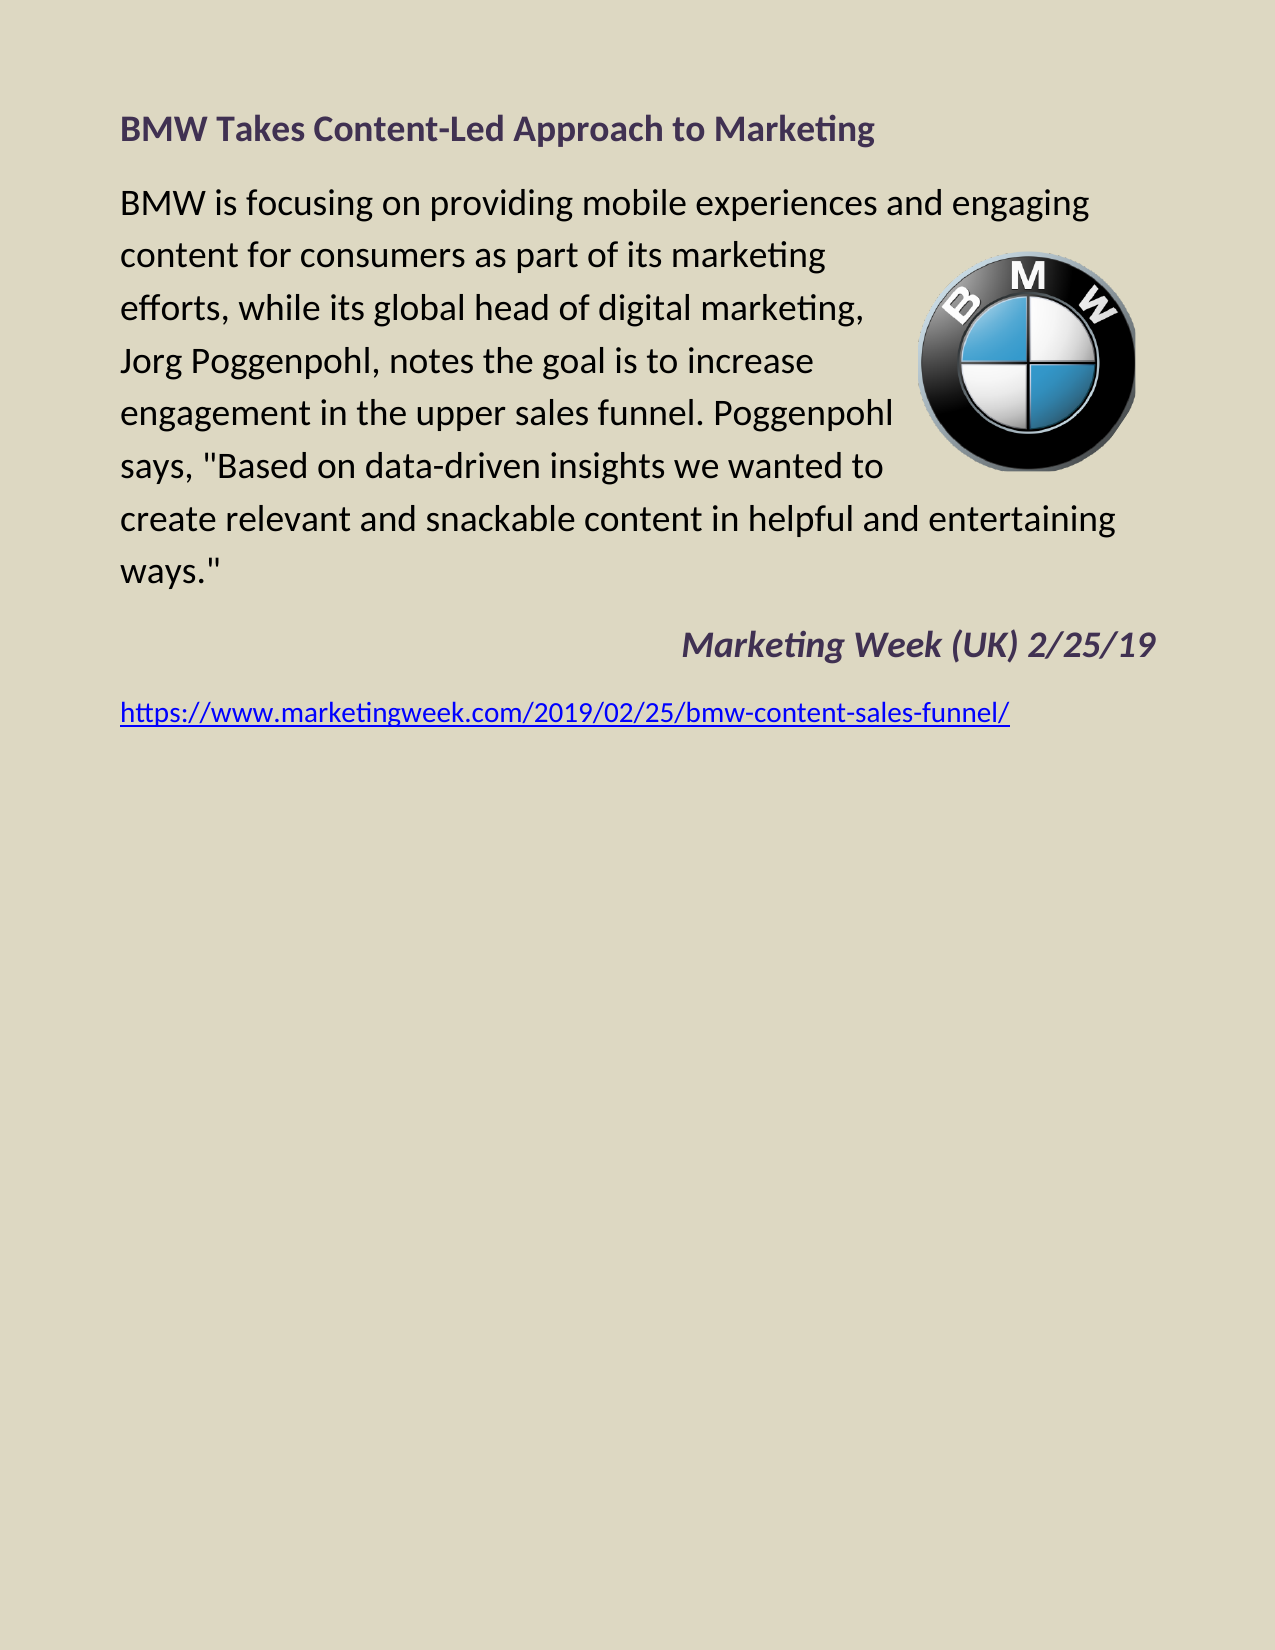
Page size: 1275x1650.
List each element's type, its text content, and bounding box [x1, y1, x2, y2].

text Marketing Week (UK) 2/25/19 [120, 621, 1155, 667]
text BMW Takes Content-Led Approach to Marketing [120, 105, 1155, 151]
text https://www.marketingweek.com/2019/02/25/bmw-content-sales-funnel/ [120, 694, 1155, 730]
picture [916, 251, 1135, 470]
text BMW is focusing on providing mobile experiences and engaging content for consumers as part of its marketing efforts, while its global head of digital marketing, Jorg Poggenpohl, notes the goal is to increase engagement in the upper sales funnel. Poggenpohl says, "Based on data-driven insights we wanted to create relevant and snackable content in helpful and entertaining ways." [120, 178, 1155, 593]
